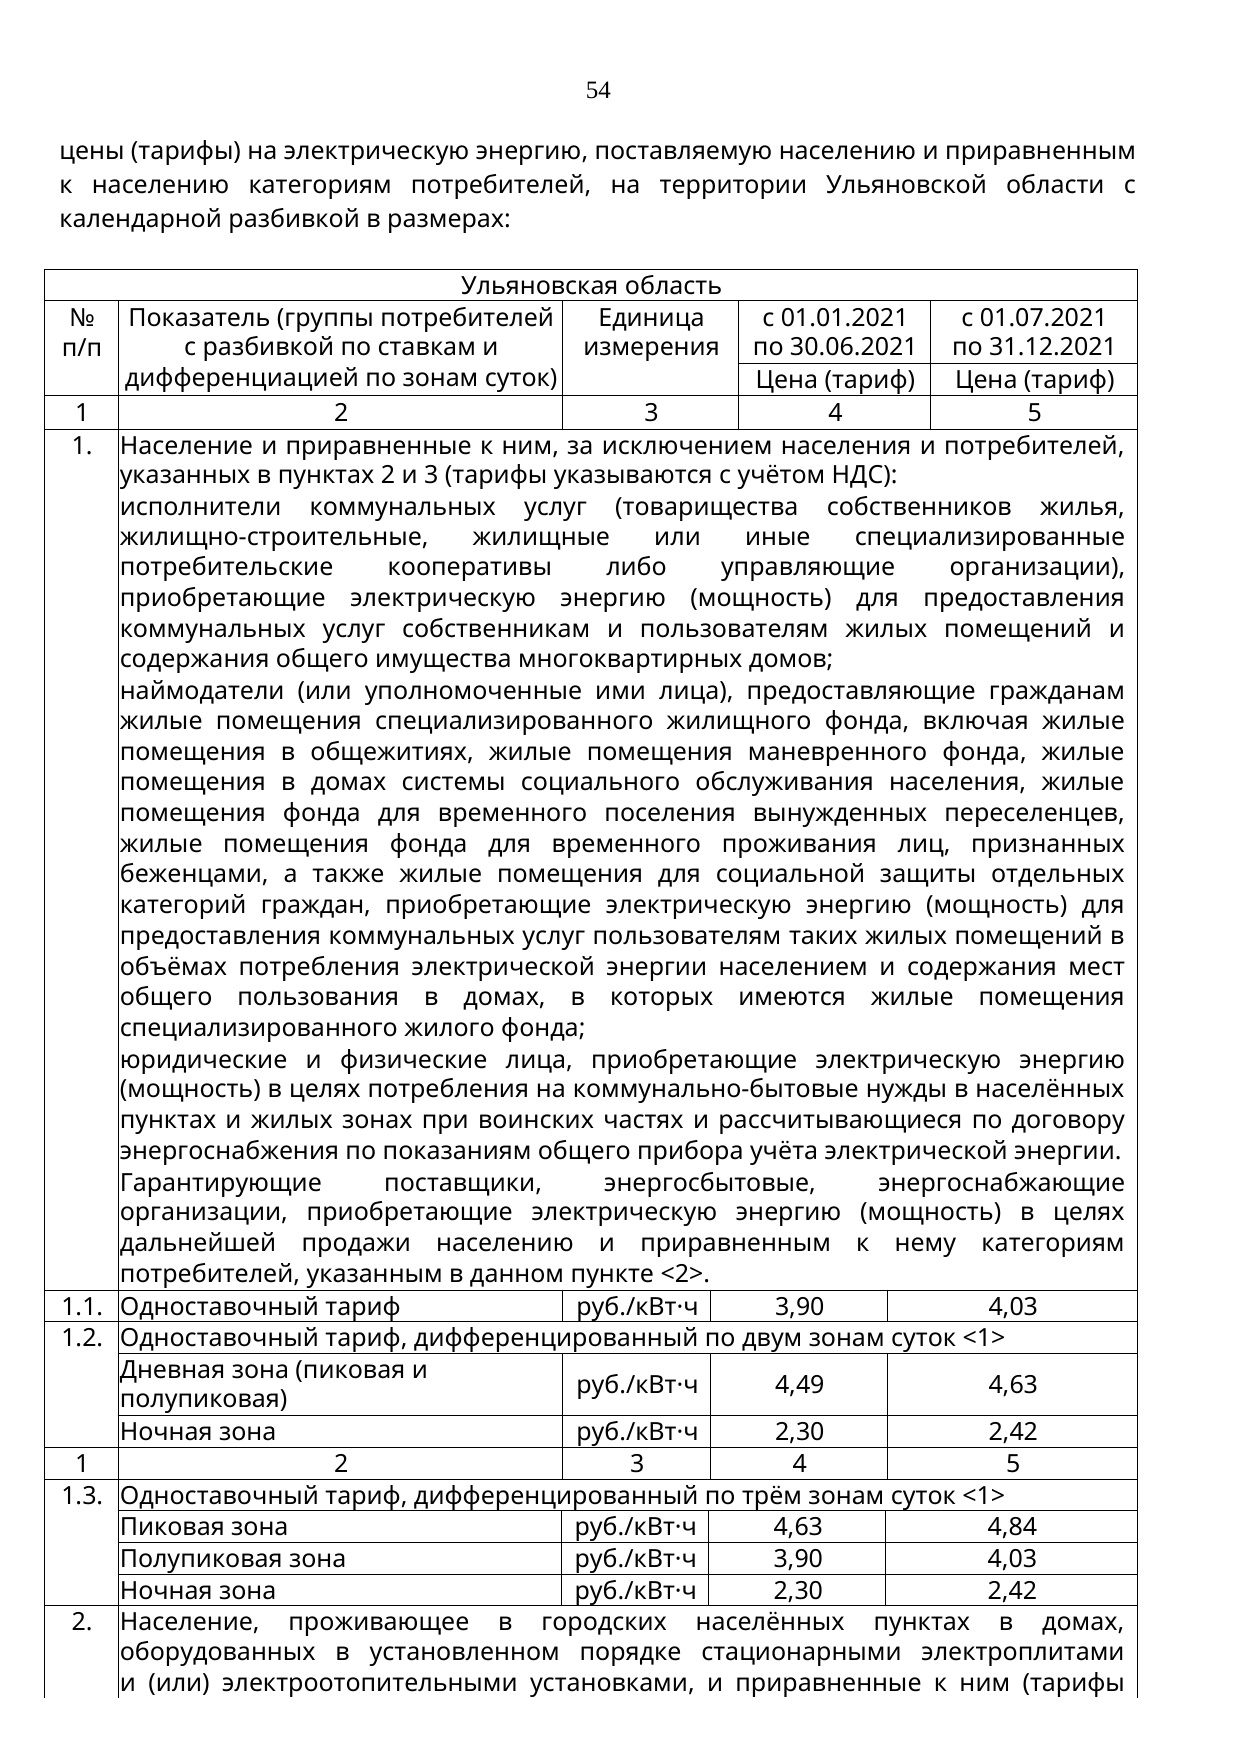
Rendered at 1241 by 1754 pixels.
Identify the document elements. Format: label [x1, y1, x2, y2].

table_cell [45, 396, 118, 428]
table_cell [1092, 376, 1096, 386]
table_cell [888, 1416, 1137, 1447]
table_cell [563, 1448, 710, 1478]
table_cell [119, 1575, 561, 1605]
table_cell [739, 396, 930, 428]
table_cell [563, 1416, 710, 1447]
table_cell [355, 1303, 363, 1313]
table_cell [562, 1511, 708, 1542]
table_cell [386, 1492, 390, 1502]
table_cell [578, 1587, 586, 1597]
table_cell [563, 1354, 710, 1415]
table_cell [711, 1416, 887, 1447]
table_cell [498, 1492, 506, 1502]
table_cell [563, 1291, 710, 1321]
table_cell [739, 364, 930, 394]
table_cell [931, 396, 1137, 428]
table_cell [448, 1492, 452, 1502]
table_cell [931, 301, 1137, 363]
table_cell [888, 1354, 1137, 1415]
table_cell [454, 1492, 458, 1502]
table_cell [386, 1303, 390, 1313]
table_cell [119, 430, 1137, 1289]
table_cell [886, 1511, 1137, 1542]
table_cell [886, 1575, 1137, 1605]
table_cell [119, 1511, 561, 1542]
text [59, 132, 1137, 235]
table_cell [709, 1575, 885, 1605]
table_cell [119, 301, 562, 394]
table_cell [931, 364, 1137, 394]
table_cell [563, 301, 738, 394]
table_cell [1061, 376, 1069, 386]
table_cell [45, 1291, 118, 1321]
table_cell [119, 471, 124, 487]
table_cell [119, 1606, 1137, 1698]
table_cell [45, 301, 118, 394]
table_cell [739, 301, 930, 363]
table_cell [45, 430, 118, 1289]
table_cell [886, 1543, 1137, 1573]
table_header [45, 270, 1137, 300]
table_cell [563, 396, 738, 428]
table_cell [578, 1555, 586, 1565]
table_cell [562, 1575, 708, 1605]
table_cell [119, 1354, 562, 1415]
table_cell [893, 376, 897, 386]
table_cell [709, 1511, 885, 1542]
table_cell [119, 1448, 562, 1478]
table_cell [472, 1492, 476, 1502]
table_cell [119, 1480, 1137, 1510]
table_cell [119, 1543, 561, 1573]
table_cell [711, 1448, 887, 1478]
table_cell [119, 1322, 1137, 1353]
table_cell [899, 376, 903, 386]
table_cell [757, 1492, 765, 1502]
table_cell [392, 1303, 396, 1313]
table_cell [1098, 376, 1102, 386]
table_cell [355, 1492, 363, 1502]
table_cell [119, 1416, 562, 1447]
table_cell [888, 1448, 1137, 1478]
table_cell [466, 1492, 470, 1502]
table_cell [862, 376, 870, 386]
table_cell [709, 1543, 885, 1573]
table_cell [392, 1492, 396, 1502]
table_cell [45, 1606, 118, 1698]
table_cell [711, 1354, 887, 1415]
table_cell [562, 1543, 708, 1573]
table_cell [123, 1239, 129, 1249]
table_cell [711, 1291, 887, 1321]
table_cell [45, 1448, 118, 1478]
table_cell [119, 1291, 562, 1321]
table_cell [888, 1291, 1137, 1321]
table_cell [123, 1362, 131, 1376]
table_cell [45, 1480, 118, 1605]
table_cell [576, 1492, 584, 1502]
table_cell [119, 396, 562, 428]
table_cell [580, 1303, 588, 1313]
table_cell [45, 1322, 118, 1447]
